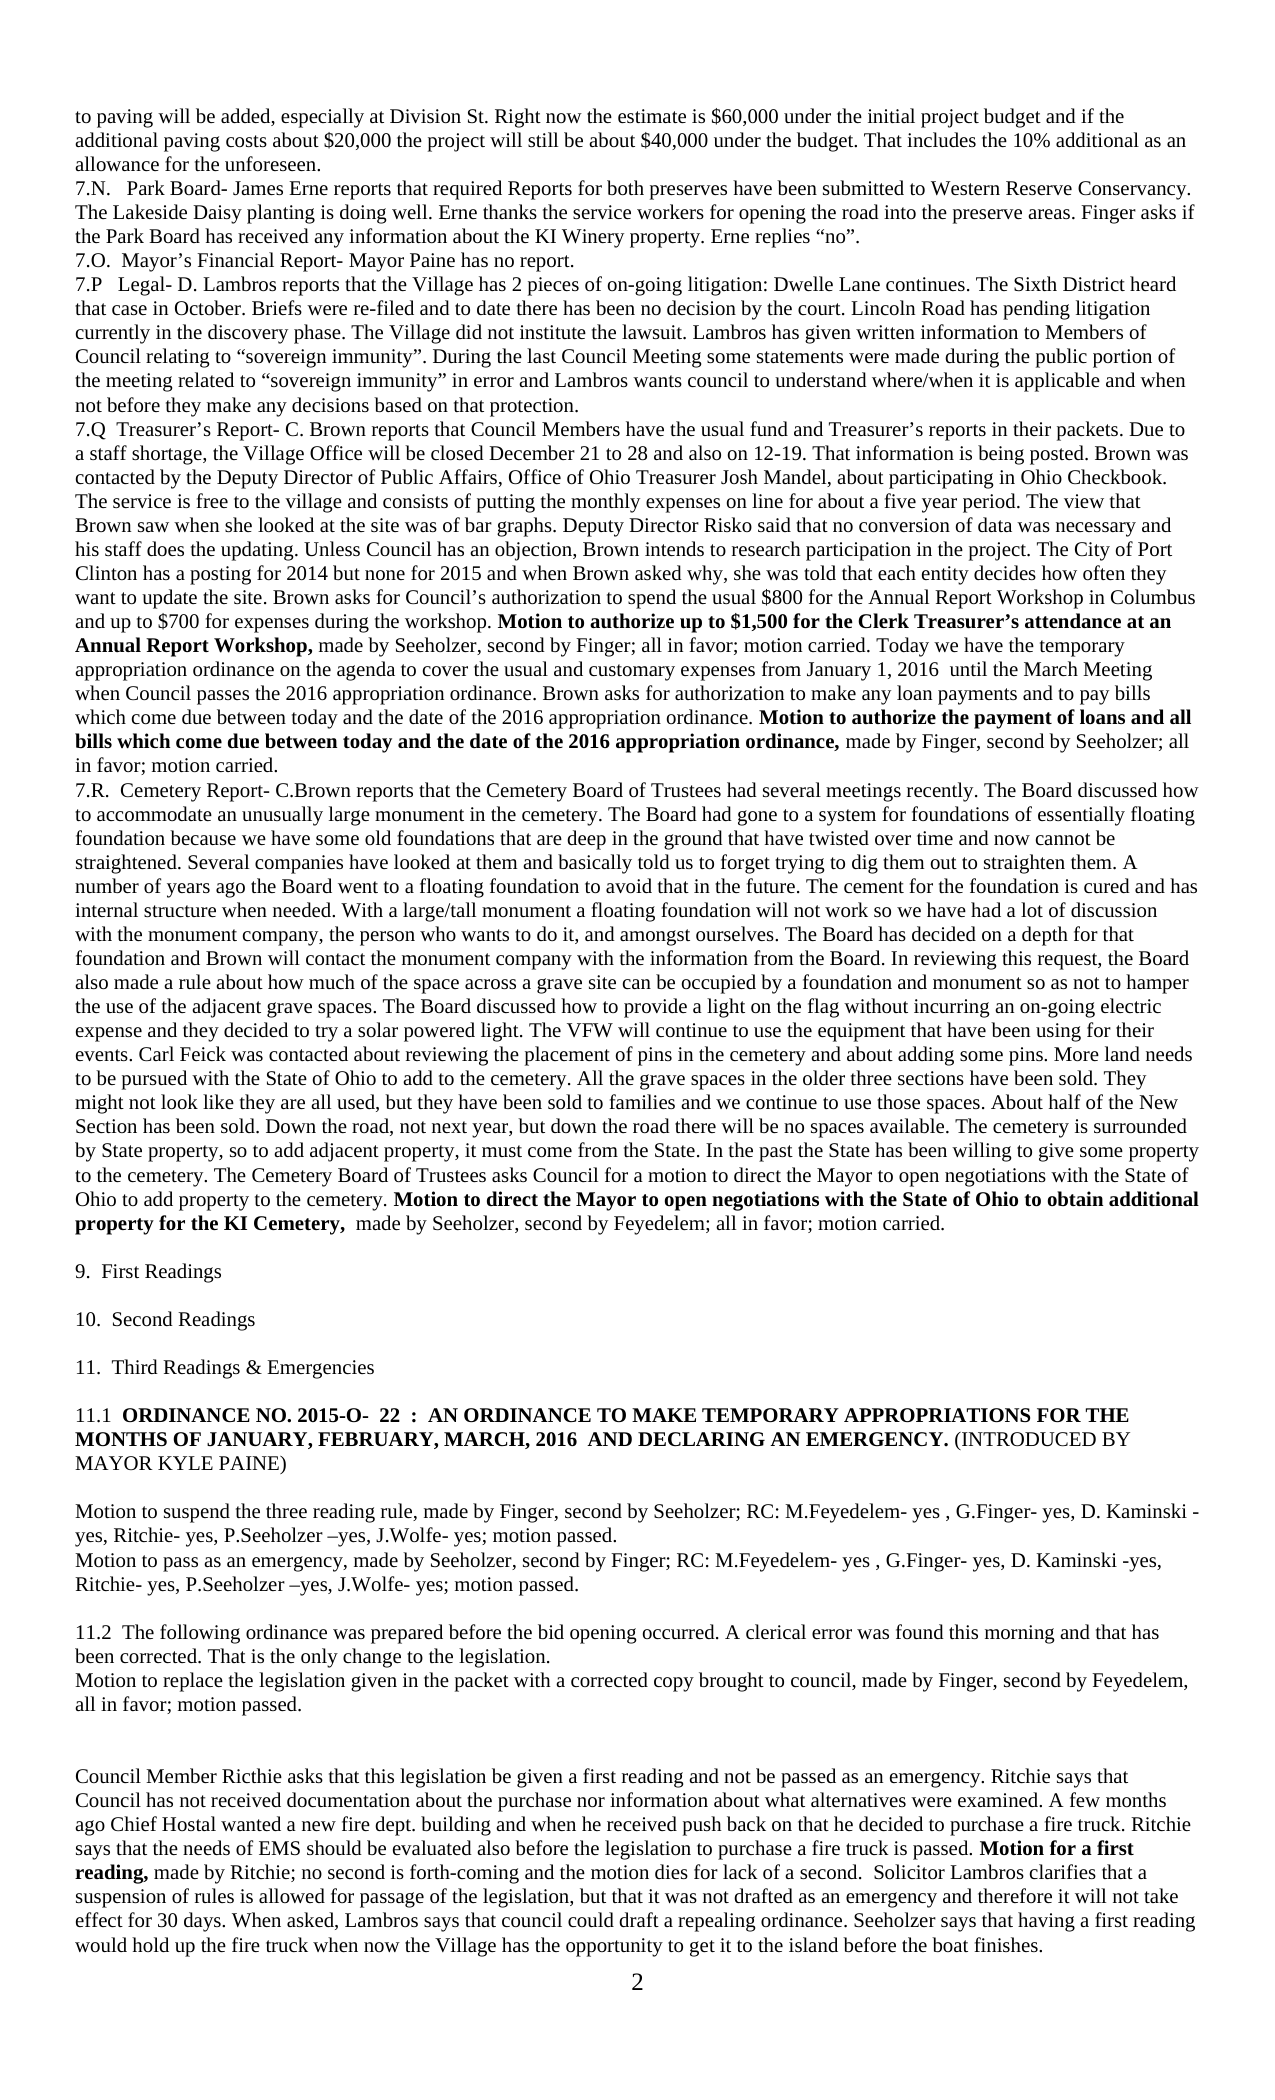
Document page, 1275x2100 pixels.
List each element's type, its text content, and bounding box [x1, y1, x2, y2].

text 7.Q Treasurer’s Report- C. Brown reports that Council Members have the usual fund and Treasurer’s reports in their packets. Due to a staff shortage, the Village Office will be closed December 21 to 28 and also on 12-19. That information is being posted. Brown was contacted by the Deputy Director of Public Affairs, Office of Ohio Treasurer Josh Mandel, about participating in Ohio Checkbook. The service is free to the village and consists of putting the monthly expenses on line for about a five year period. The view that Brown saw when she looked at the site was of bar graphs. Deputy Director Risko said that no conversion of data was necessary and his staff does the updating. Unless Council has an objection, Brown intends to research participation in the project. The City of Port Clinton has a posting for 2014 but none for 2015 and when Brown asked why, she was told that each entity decides how often they want to update the site. Brown asks for Council’s authorization to spend the usual $800 for the Annual Report Workshop in Columbus and up to $700 for expenses during the workshop. Motion to authorize up to $1,500 for the Clerk Treasurer’s attendance at an Annual Report Workshop, made by Seeholzer, second by Finger; all in favor; motion carried. Today we have the temporary appropriation ordinance on the agenda to cover the usual and customary expenses from January 1, 2016 until the March Meeting when Council passes the 2016 appropriation ordinance. Brown asks for authorization to make any loan payments and to pay bills which come due between today and the date of the 2016 appropriation ordinance. Motion to authorize the payment of loans and all bills which come due between today and the date of the 2016 appropriation ordinance, made by Finger, second by Seeholzer; all in favor; motion carried. [75, 417, 1200, 777]
text 11.2 The following ordinance was prepared before the bid opening occurred. A clerical error was found this morning and that has been corrected. That is the only change to the legislation. [75, 1620, 1200, 1668]
text 7.R. Cemetery Report- C.Brown reports that the Cemetery Board of Trustees had several meetings recently. The Board discussed how to accommodate an unusually large monument in the cemetery. The Board had gone to a system for foundations of essentially floating foundation because we have some old foundations that are deep in the ground that have twisted over time and now cannot be straightened. Several companies have looked at them and basically told us to forget trying to dig them out to straighten them. A number of years ago the Board went to a floating foundation to avoid that in the future. The cement for the foundation is cured and has internal structure when needed. With a large/tall monument a floating foundation will not work so we have had a lot of discussion with the monument company, the person who wants to do it, and amongst ourselves. The Board has decided on a depth for that foundation and Brown will contact the monument company with the information from the Board. In reviewing this request, the Board also made a rule about how much of the space across a grave site can be occupied by a foundation and monument so as not to hamper the use of the adjacent grave spaces. The Board discussed how to provide a light on the flag without incurring an on-going electric expense and they decided to try a solar powered light. The VFW will continue to use the equipment that have been using for their events. Carl Feick was contacted about reviewing the placement of pins in the cemetery and about adding some pins. More land needs to be pursued with the State of Ohio to add to the cemetery. All the grave spaces in the older three sections have been sold. They might not look like they are all used, but they have been sold to families and we continue to use those spaces. About half of the New Section has been sold. Down the road, not next year, but down the road there will be no spaces available. The cemetery is surrounded by State property, so to add adjacent property, it must come from the State. In the past the State has been willing to give some property to the cemetery. The Cemetery Board of Trustees asks Council for a motion to direct the Mayor to open negotiations with the State of Ohio to add property to the cemetery. Motion to direct the Mayor to open negotiations with the State of Ohio to obtain additional property for the KI Cemetery, made by Seeholzer, second by Feyedelem; all in favor; motion carried. [75, 777, 1200, 1235]
text 11.1 ORDINANCE NO. 2015-O- 22 : AN ORDINANCE TO MAKE TEMPORARY APPROPRIATIONS FOR THE MONTHS OF JANUARY, FEBRUARY, MARCH, 2016 AND DECLARING AN EMERGENCY. (INTRODUCED BY MAYOR KYLE PAINE) [75, 1403, 1200, 1475]
text Motion to pass as an emergency, made by Seeholzer, second by Finger; RC: M.Feyedelem- yes , G.Finger- yes, D. Kaminski -yes, Ritchie- yes, P.Seeholzer –yes, J.Wolfe- yes; motion passed. [75, 1547, 1200, 1596]
text 7.N. Park Board- James Erne reports that required Reports for both preserves have been submitted to Western Reserve Conservancy. The Lakeside Daisy planting is doing well. Erne thanks the service workers for opening the road into the preserve areas. Finger asks if the Park Board has received any information about the KI Winery property. Erne replies “no”. [75, 176, 1200, 248]
text 9. First Readings [75, 1259, 1200, 1283]
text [75, 104, 1200, 176]
text 10. Second Readings [75, 1307, 1200, 1331]
text Motion to suspend the three reading rule, made by Finger, second by Seeholzer; RC: M.Feyedelem- yes , G.Finger- yes, D. Kaminski -yes, Ritchie- yes, P.Seeholzer –yes, J.Wolfe- yes; motion passed. [75, 1499, 1200, 1547]
text 7.O. Mayor’s Financial Report- Mayor Paine has no report. [75, 248, 1200, 272]
text 11. Third Readings & Emergencies [75, 1355, 1200, 1379]
text 7.P Legal- D. Lambros reports that the Village has 2 pieces of on-going litigation: Dwelle Lane continues. The Sixth District heard that case in October. Briefs were re-filed and to date there has been no decision by the court. Lincoln Road has pending litigation currently in the discovery phase. The Village did not institute the lawsuit. Lambros has given written information to Members of Council relating to “sovereign immunity”. During the last Council Meeting some statements were made during the public portion of the meeting related to “sovereign immunity” in error and Lambros wants council to understand where/when it is applicable and when not before they make any decisions based on that protection. [75, 272, 1200, 417]
text Council Member Ricthie asks that this legislation be given a first reading and not be passed as an emergency. Ritchie says that Council has not received documentation about the purchase nor information about what alternatives were examined. A few months ago Chief Hostal wanted a new fire dept. building and when he received push back on that he decided to purchase a fire truck. Ritchie says that the needs of EMS should be evaluated also before the legislation to purchase a fire truck is passed. Motion for a first reading, made by Ritchie; no second is forth-coming and the motion dies for lack of a second. Solicitor Lambros clarifies that a suspension of rules is allowed for passage of the legislation, but that it was not drafted as an emergency and therefore it will not take effect for 30 days. When asked, Lambros says that council could draft a repealing ordinance. Seeholzer says that having a first reading would hold up the fire truck when now the Village has the opportunity to get it to the island before the boat finishes. [75, 1764, 1200, 1957]
text Motion to replace the legislation given in the packet with a corrected copy brought to council, made by Finger, second by Feyedelem, all in favor; motion passed. [75, 1668, 1200, 1716]
